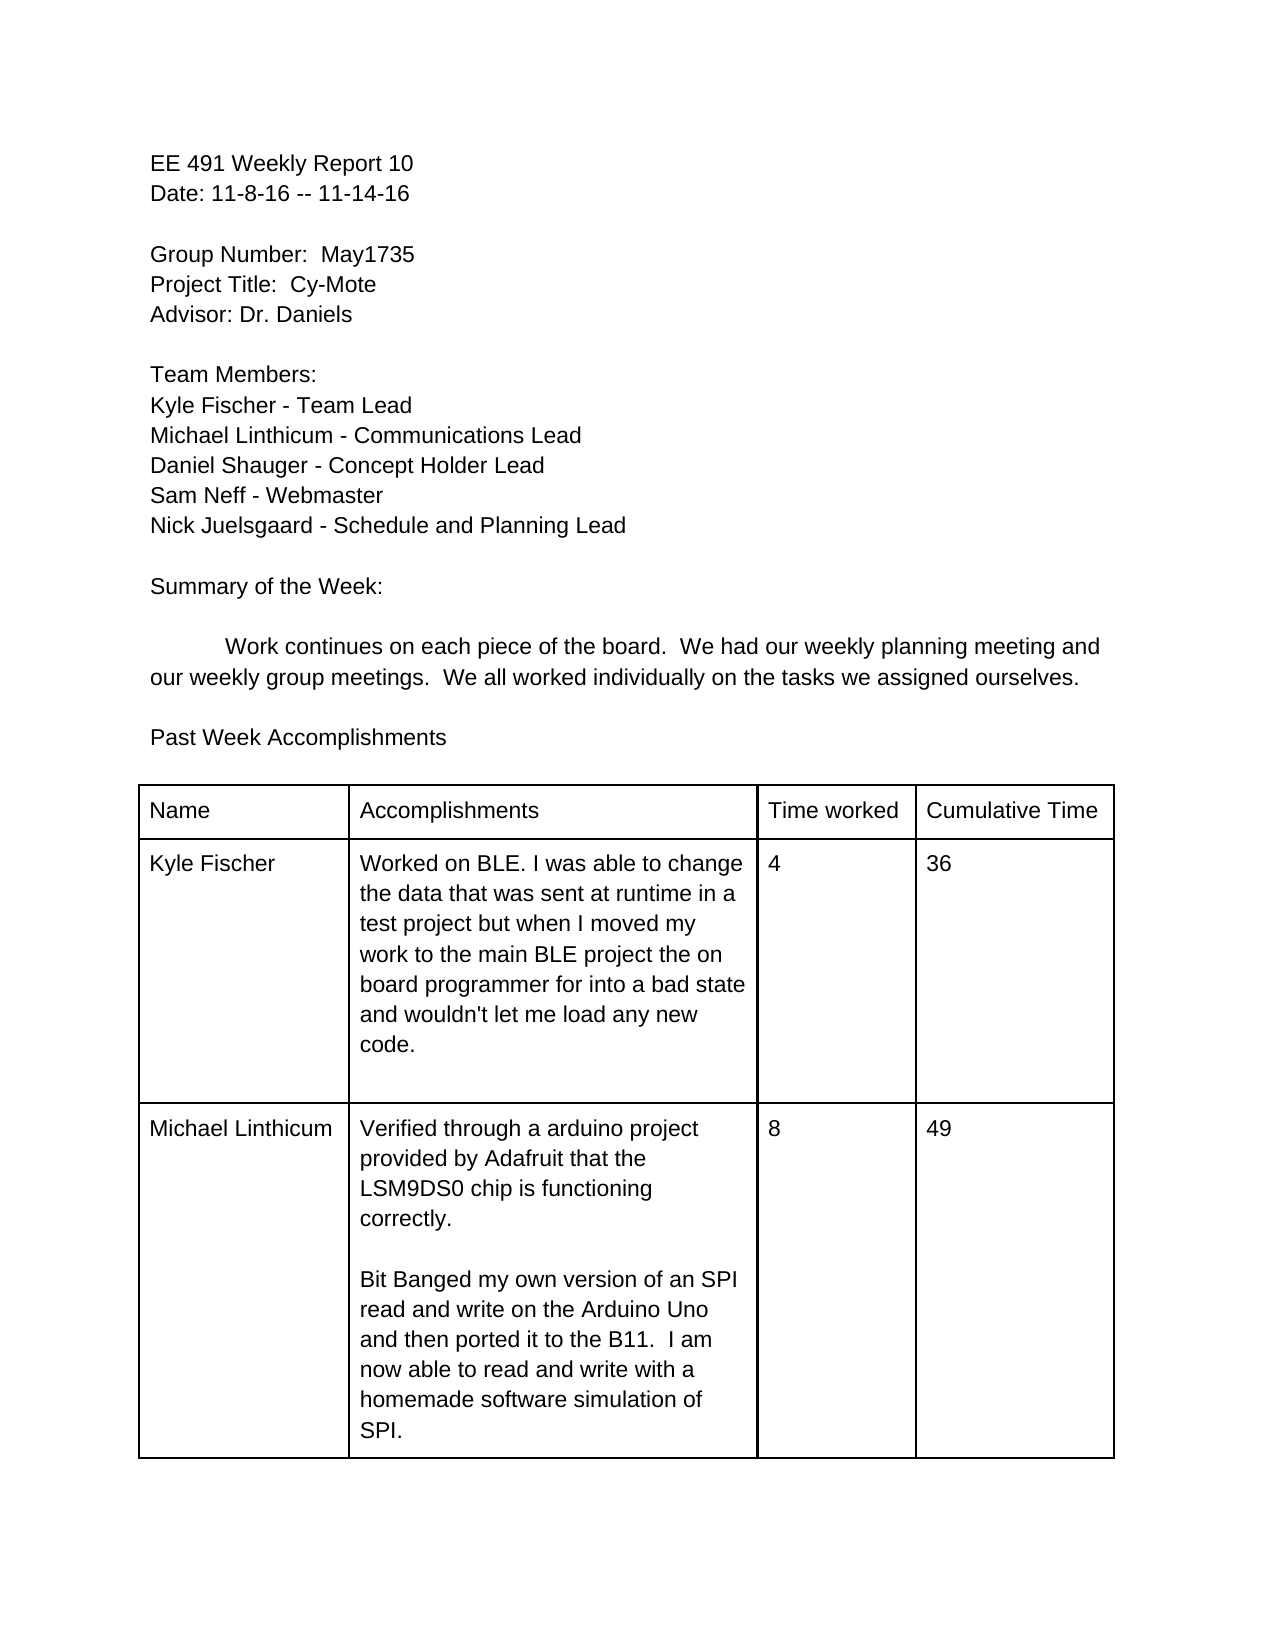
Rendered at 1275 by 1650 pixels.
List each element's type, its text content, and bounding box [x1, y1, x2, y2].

text Summary of the Week: [150, 573, 1125, 599]
text Date: 11-8-16 -- 11-14-16 [150, 180, 1125, 207]
text Work continues on each piece of the board. We had our weekly planning meeting and our weekly group meetings. We all worked individually on the tasks we assigned ourselves. [150, 633, 1125, 690]
table_cell Worked on BLE. I was able to change the data that was sent at runtime in a test project but when I moved my work to the main BLE project the on board programmer for into a bad state and wouldn't let me load any new code. [350, 840, 756, 1102]
table_cell Michael Linthicum [140, 1104, 348, 1457]
table_cell 49 [917, 1104, 1113, 1457]
table_header Name [140, 786, 348, 837]
text Team Members: [150, 361, 1125, 388]
text Daniel Shauger - Concept Holder Lead [150, 452, 1125, 478]
text Past Week Accomplishments [150, 724, 1125, 750]
text Sam Neff - Webmaster [150, 482, 1125, 509]
table_header Time worked [759, 786, 915, 837]
table_header Accomplishments [350, 786, 756, 837]
text Michael Linthicum - Communications Lead [150, 422, 1125, 448]
table_cell 36 [917, 840, 1113, 1102]
table_cell Kyle Fischer [140, 840, 348, 1102]
table_header Cumulative Time [917, 786, 1113, 837]
text EE 491 Weekly Report 10 [150, 150, 1125, 176]
text Advisor: Dr. Daniels [150, 301, 1125, 327]
table_cell Verified through a arduino project provided by Adafruit that the LSM9DS0 chip is functioning correctly. Bit Banged my own version of an SPI read and write on the Arduino Uno and then ported it to the B11. I am now able to read and write with a homemade software simulation of SPI. [350, 1104, 756, 1457]
text Kyle Fischer - Team Lead [150, 392, 1125, 418]
table_cell 8 [759, 1104, 915, 1457]
text Nick Juelsgaard - Schedule and Planning Lead [150, 512, 1125, 539]
text Project Title: Cy-Mote [150, 271, 1125, 297]
text Group Number: May1735 [150, 241, 1125, 267]
table_cell 4 [759, 840, 915, 1102]
